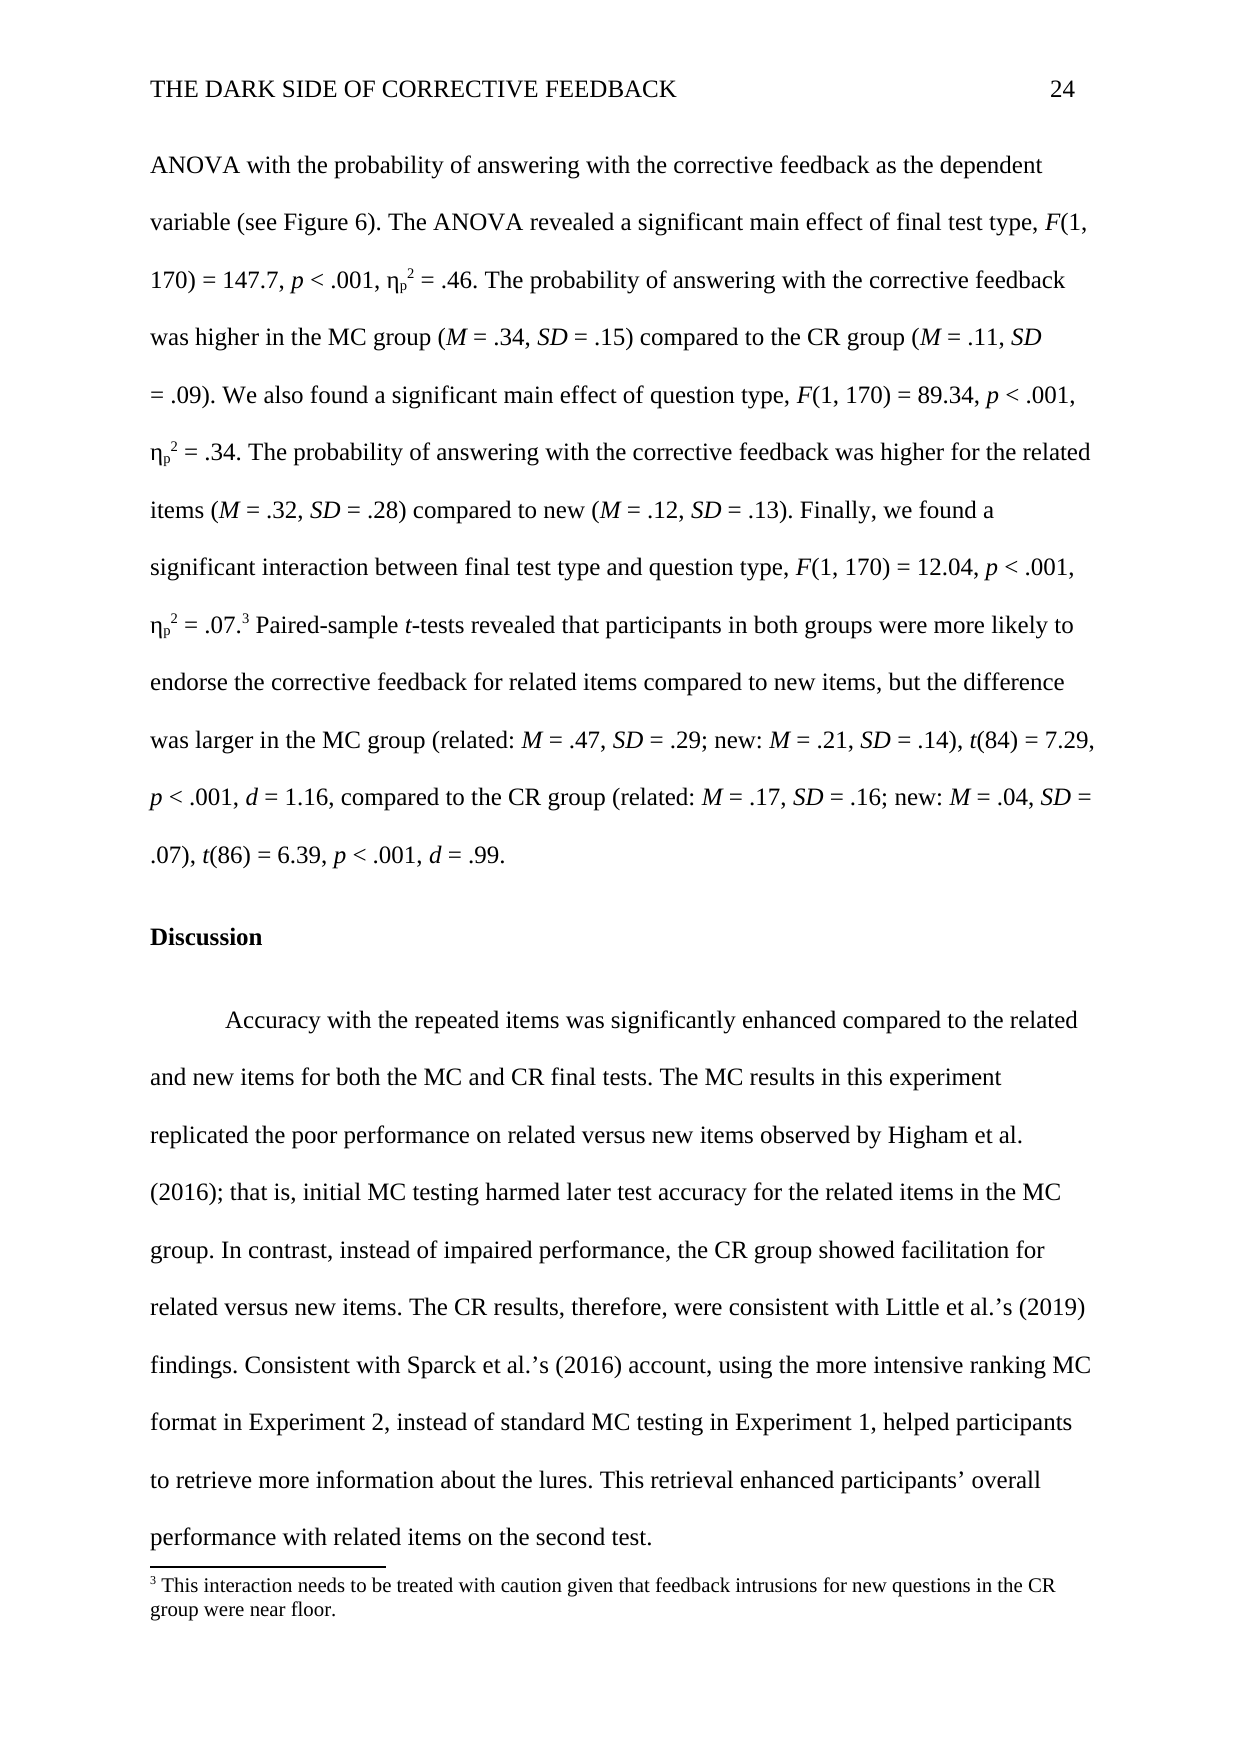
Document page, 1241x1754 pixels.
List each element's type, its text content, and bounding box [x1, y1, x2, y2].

text Accuracy with the repeated items was significantly enhanced compared to the related and new items for both the MC and CR final tests. The MC results in this experiment replicated the poor performance on related versus new items observed by Higham et al. (2016); that is, initial MC testing harmed later test accuracy for the related items in the MC group. In contrast, instead of impaired performance, the CR group showed facilitation for related versus new items. The CR results, therefore, were consistent with Little et al.’s (2019) findings. Consistent with Sparck et al.’s (2016) account, using the more intensive ranking MC format in Experiment 2, instead of standard MC testing in Experiment 1, helped participants to retrieve more information about the lures. This retrieval enhanced participants’ overall performance with related items on the second test. [150, 1005, 1095, 1551]
text Discussion [150, 922, 1095, 951]
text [150, 150, 1095, 869]
